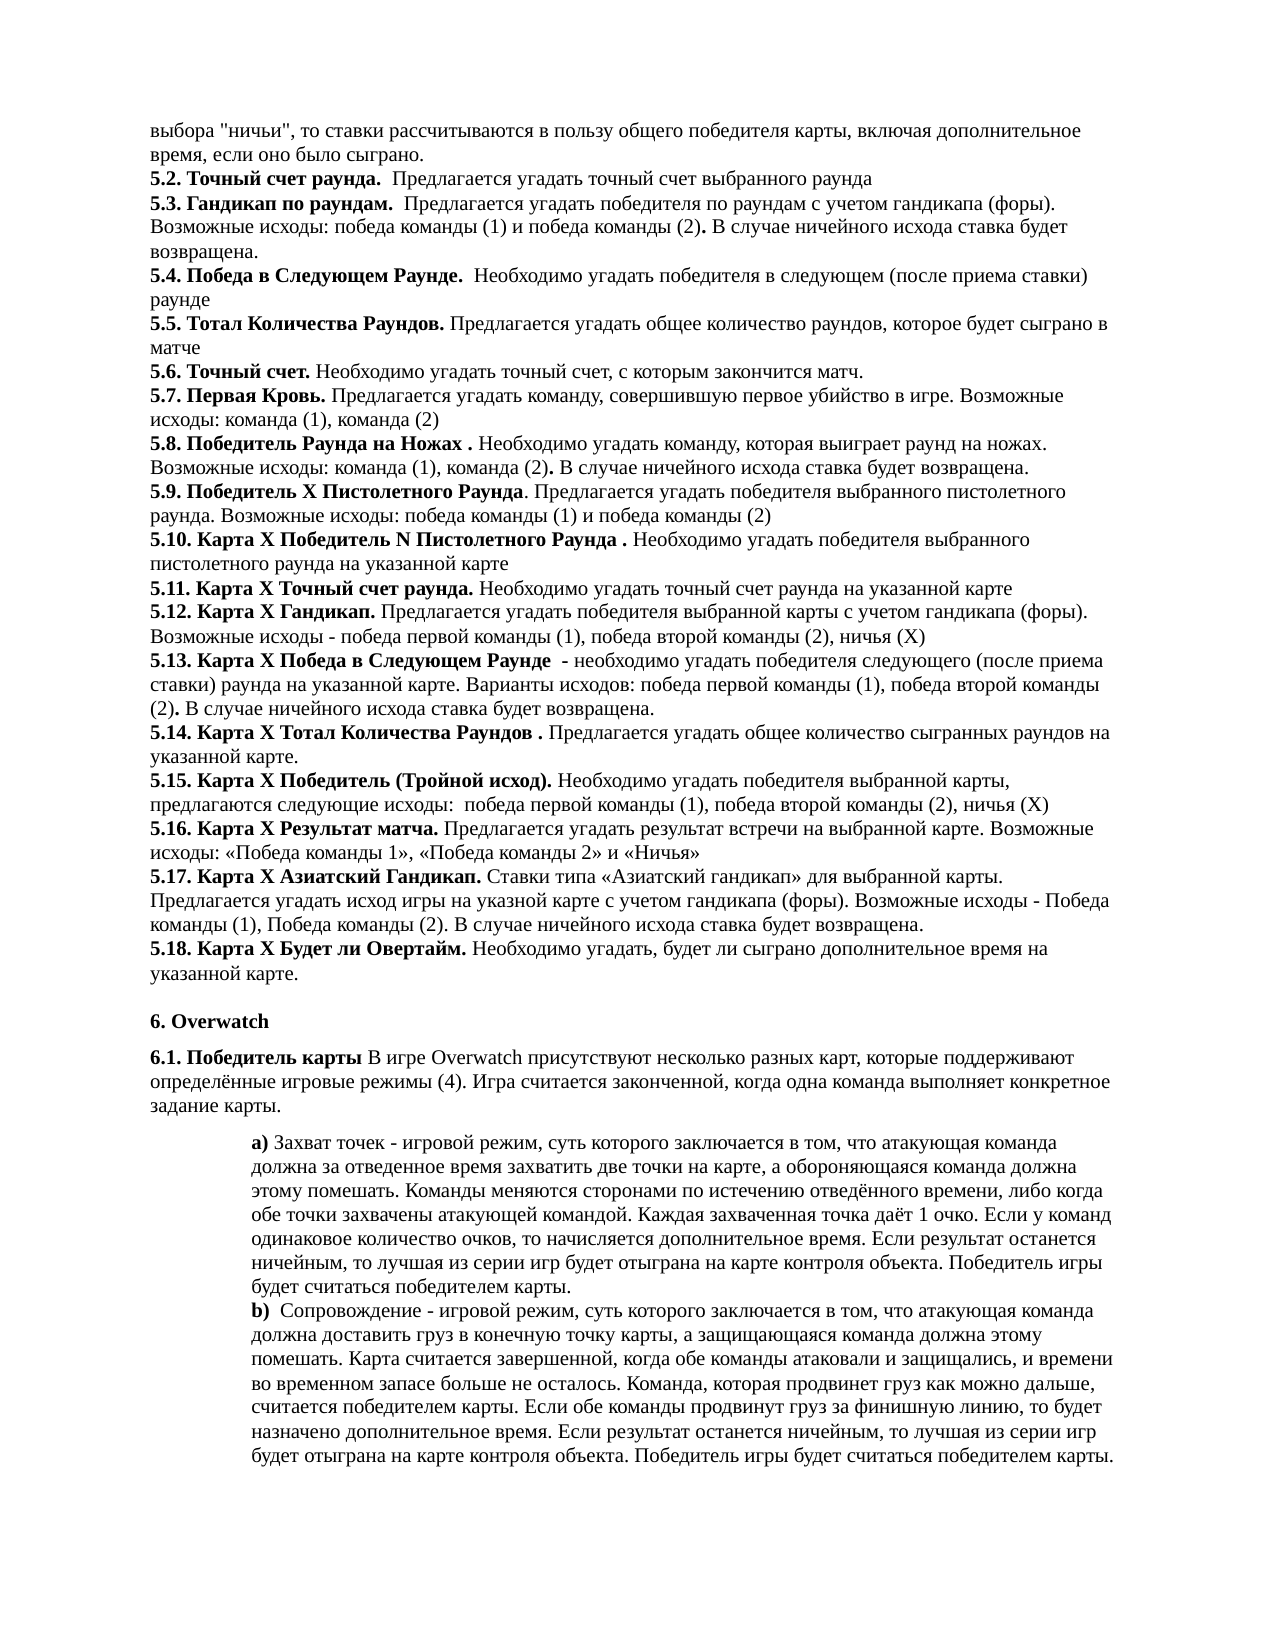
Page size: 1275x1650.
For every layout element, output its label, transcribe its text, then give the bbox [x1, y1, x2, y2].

text 5.5. Тотал Количества Раундов. Предлагается угадать общее количество раундов, которое будет сыграно в матче [150, 311, 1125, 359]
text 5.16. Карта Х Результат матча. Предлагается угадать результат встречи на выбранной карте. Возможные исходы: «Победа команды 1», «Победа команды 2» и «Ничья» [150, 816, 1125, 864]
text 5.14. Карта Х Тотал Количества Раундов . Предлагается угадать общее количество сыгранных раундов на указанной карте. [150, 720, 1125, 768]
text 5.15. Карта Х Победитель (Тройной исход). Необходимо угадать победителя выбранной карты, предлагаются следующие исходы: победа первой команды (1), победа второй команды (2), ничья (Х) [150, 768, 1125, 816]
text 5.10. Карта X Победитель N Пистолетного Раунда . Необходимо угадать победителя выбранного пистолетного раунда на указанной карте [150, 527, 1125, 575]
text 5.7. Первая Кровь. Предлагается угадать команду, совершившую первое убийство в игре. Возможные исходы: команда (1), команда (2) [150, 383, 1125, 431]
text 5.13. Карта Х Победа в Следующем Раунде - необходимо угадать победителя следующего (после приема ставки) раунда на указанной карте. Варианты исходов: победа первой команды (1), победа второй команды (2). В случае ничейного исхода ставка будет возвращена. [150, 648, 1125, 720]
text 5.6. Точный счет. Необходимо угадать точный счет, с которым закончится матч. [150, 359, 1125, 383]
text 5.8. Победитель Раунда на Ножах . Необходимо угадать команду, которая выиграет раунд на ножах. Возможные исходы: команда (1), команда (2). В случае ничейного исхода ставка будет возвращена. [150, 431, 1125, 479]
text 5.18. Карта Х Будет ли Овертайм. Необходимо угадать, будет ли сыграно дополнительное время на указанной карте. [150, 936, 1125, 984]
text a) Захват точек - игровой режим, суть которого заключается в том, что атакующая команда должна за отведенное время захватить две точки на карте, а обороняющаяся команда должна этому помешать. Команды меняются сторонами по истечению отведённого времени, либо когда обе точки захвачены атакующей командой. Каждая захваченная точка даёт 1 очко. Если у команд одинаковое количество очков, то начисляется дополнительное время. Если результат останется ничейным, то лучшая из серии игр будет отыграна на карте контроля объекта. Победитель игры будет считаться победителем карты. [251, 1130, 1125, 1298]
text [150, 118, 1125, 166]
text 5.17. Карта Х Азиатский Гандикап. Ставки типа «Азиатский гандикап» для выбранной карты. Предлагается угадать исход игры на указной карте с учетом гандикапа (форы). Возможные исходы - Победа команды (1), Победа команды (2). В случае ничейного исхода ставка будет возвращена. [150, 864, 1125, 936]
text b) Сопровождение - игровой режим, суть которого заключается в том, что атакующая команда должна доставить груз в конечную точку карты, а защищающаяся команда должна этому помешать. Карта считается завершенной, когда обе команды атаковали и защищались, и времени во временном запасе больше не осталось. Команда, которая продвинет груз как можно дальше, считается победителем карты. Если обе команды продвинут груз за финишную линию, то будет назначено дополнительное время. Если результат останется ничейным, то лучшая из серии игр будет отыграна на карте контроля объекта. Победитель игры будет считаться победителем карты. [251, 1298, 1125, 1467]
text 6.1. Победитель карты В игре Overwatch присутствуют несколько разных карт, которые поддерживают определённые игровые режимы (4). Игра считается законченной, когда одна команда выполняет конкретное задание карты. [150, 1045, 1125, 1117]
text 5.4. Победа в Следующем Раунде. Необходимо угадать победителя в следующем (после приема ставки) раунде [150, 263, 1125, 311]
text 5.12. Карта X Гандикап. Предлагается угадать победителя выбранной карты с учетом гандикапа (форы). Возможные исходы - победа первой команды (1), победа второй команды (2), ничья (Х) [150, 599, 1125, 648]
text 5.2. Точный счет раунда. Предлагается угадать точный счет выбранного раунда [150, 166, 1125, 190]
text 6. Overwatch [150, 1008, 1125, 1033]
text 5.11. Карта X Точный счет раунда. Необходимо угадать точный счет раунда на указанной карте [150, 575, 1125, 599]
text 5.3. Гандикап по раундам. Предлагается угадать победителя по раундам с учетом гандикапа (форы). Возможные исходы: победа команды (1) и победа команды (2). В случае ничейного исхода ставка будет возвращена. [150, 190, 1125, 263]
text 5.9. Победитель Х Пистолетного Раунда. Предлагается угадать победителя выбранного пистолетного раунда. Возможные исходы: победа команды (1) и победа команды (2) [150, 479, 1125, 527]
